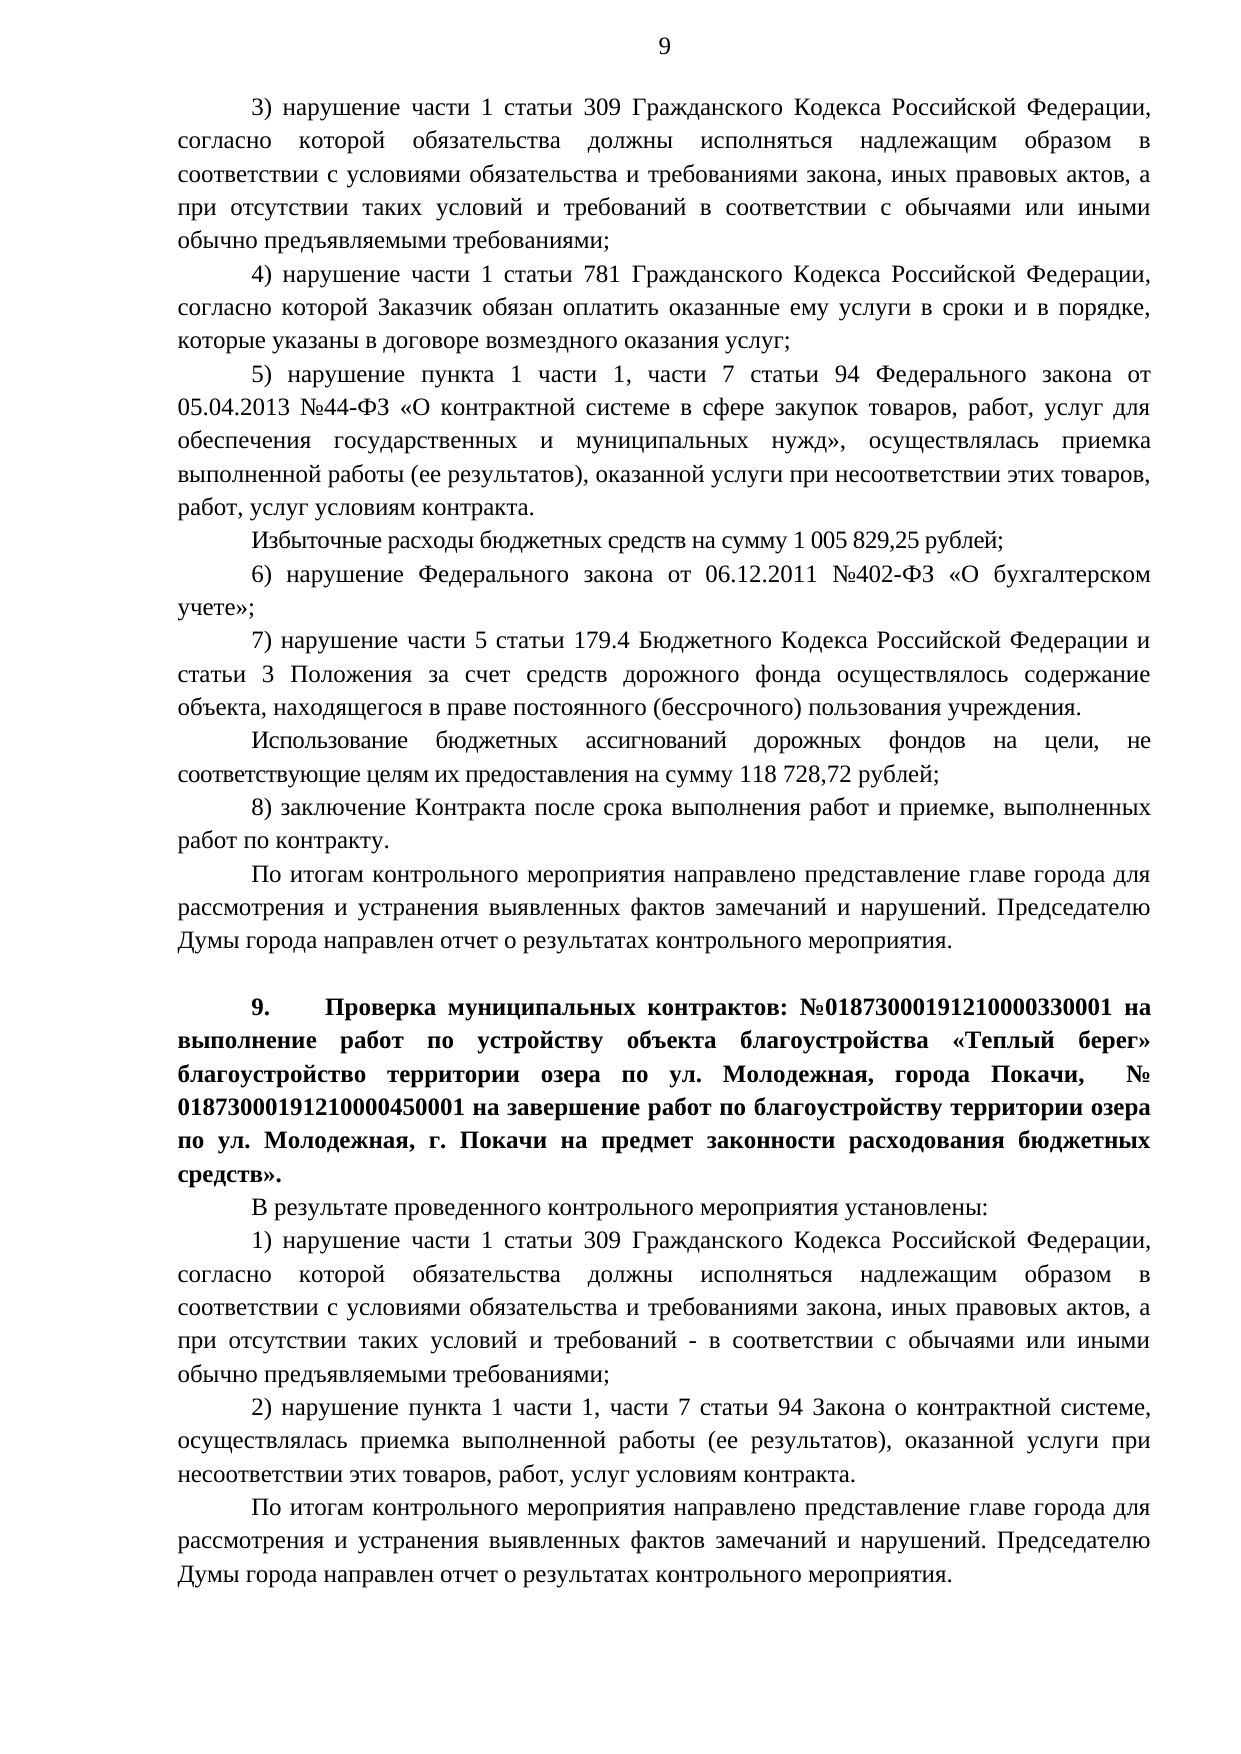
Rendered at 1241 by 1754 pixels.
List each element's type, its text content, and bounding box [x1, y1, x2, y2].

text 7) нарушение части 5 статьи 179.4 Бюджетного Кодекса Российской Федерации и статьи 3 Положения за счет средств дорожного фонда осуществлялось содержание объекта, находящегося в праве постоянного (бессрочного) пользования учреждения. [177, 622, 1152, 722]
text По итогам контрольного мероприятия направлено представление главе города для рассмотрения и устранения выявленных фактов замечаний и нарушений. Председателю Думы города направлен отчет о результатах контрольного мероприятия. [177, 855, 1152, 955]
text 2) нарушение пункта 1 части 1, части 7 статьи 94 Закона о контрактной системе, осуществлялась приемка выполненной работы (ее результатов), оказанной услуги при несоответствии этих товаров, работ, услуг условиям контракта. [177, 1389, 1152, 1489]
text 4) нарушение части 1 статьи 781 Гражданского Кодекса Российской Федерации, согласно которой Заказчик обязан оплатить оказанные ему услуги в сроки и в порядке, которые указаны в договоре возмездного оказания услуг; [177, 255, 1152, 355]
text 1) нарушение части 1 статьи 309 Гражданского Кодекса Российской Федерации, согласно которой обязательства должны исполняться надлежащим образом в соответствии с условиями обязательства и требованиями закона, иных правовых актов, а при отсутствии таких условий и требований - в соответствии с обычаями или иными обычно предъявляемыми требованиями; [177, 1222, 1152, 1389]
text По итогам контрольного мероприятия направлено представление главе города для рассмотрения и устранения выявленных фактов замечаний и нарушений. Председателю Думы города направлен отчет о результатах контрольного мероприятия. [177, 1489, 1152, 1589]
text 8) заключение Контракта после срока выполнения работ и приемке, выполненных работ по контракту. [177, 789, 1152, 855]
text Избыточные расходы бюджетных средств на сумму 1 005 829,25 рублей; [177, 522, 1152, 555]
text 3) нарушение части 1 статьи 309 Гражданского Кодекса Российской Федерации, согласно которой обязательства должны исполняться надлежащим образом в соответствии с условиями обязательства и требованиями закона, иных правовых актов, а при отсутствии таких условий и требований в соответствии с обычаями или иными обычно предъявляемыми требованиями; [177, 89, 1152, 255]
text В результате проведенного контрольного мероприятия установлены: [177, 1189, 1152, 1222]
list Проверка муниципальных контрактов: №01873000191210000330001 на выполнение работ по устройству объекта благоустройства «Теплый берег» благоустройство территории озера по ул. Молодежная, города Покачи, № 01873000191210000450001 на завершение работ по благоустройству территории озера по ул. Молодежная, г. Покачи на предмет законности расходования бюджетных средств». [177, 989, 1152, 1189]
text 5) нарушение пункта 1 части 1, части 7 статьи 94 Федерального закона от 05.04.2013 №44-ФЗ «О контрактной системе в сфере закупок товаров, работ, услуг для обеспечения государственных и муниципальных нужд», осуществлялась приемка выполненной работы (ее результатов), оказанной услуги при несоответствии этих товаров, работ, услуг условиям контракта. [177, 355, 1152, 522]
text Использование бюджетных ассигнований дорожных фондов на цели, не соответствующие целям их предоставления на сумму 118 728,72 рублей; [177, 722, 1152, 789]
text 6) нарушение Федерального закона от 06.12.2011 №402-ФЗ «О бухгалтерском учете»; [177, 555, 1152, 622]
